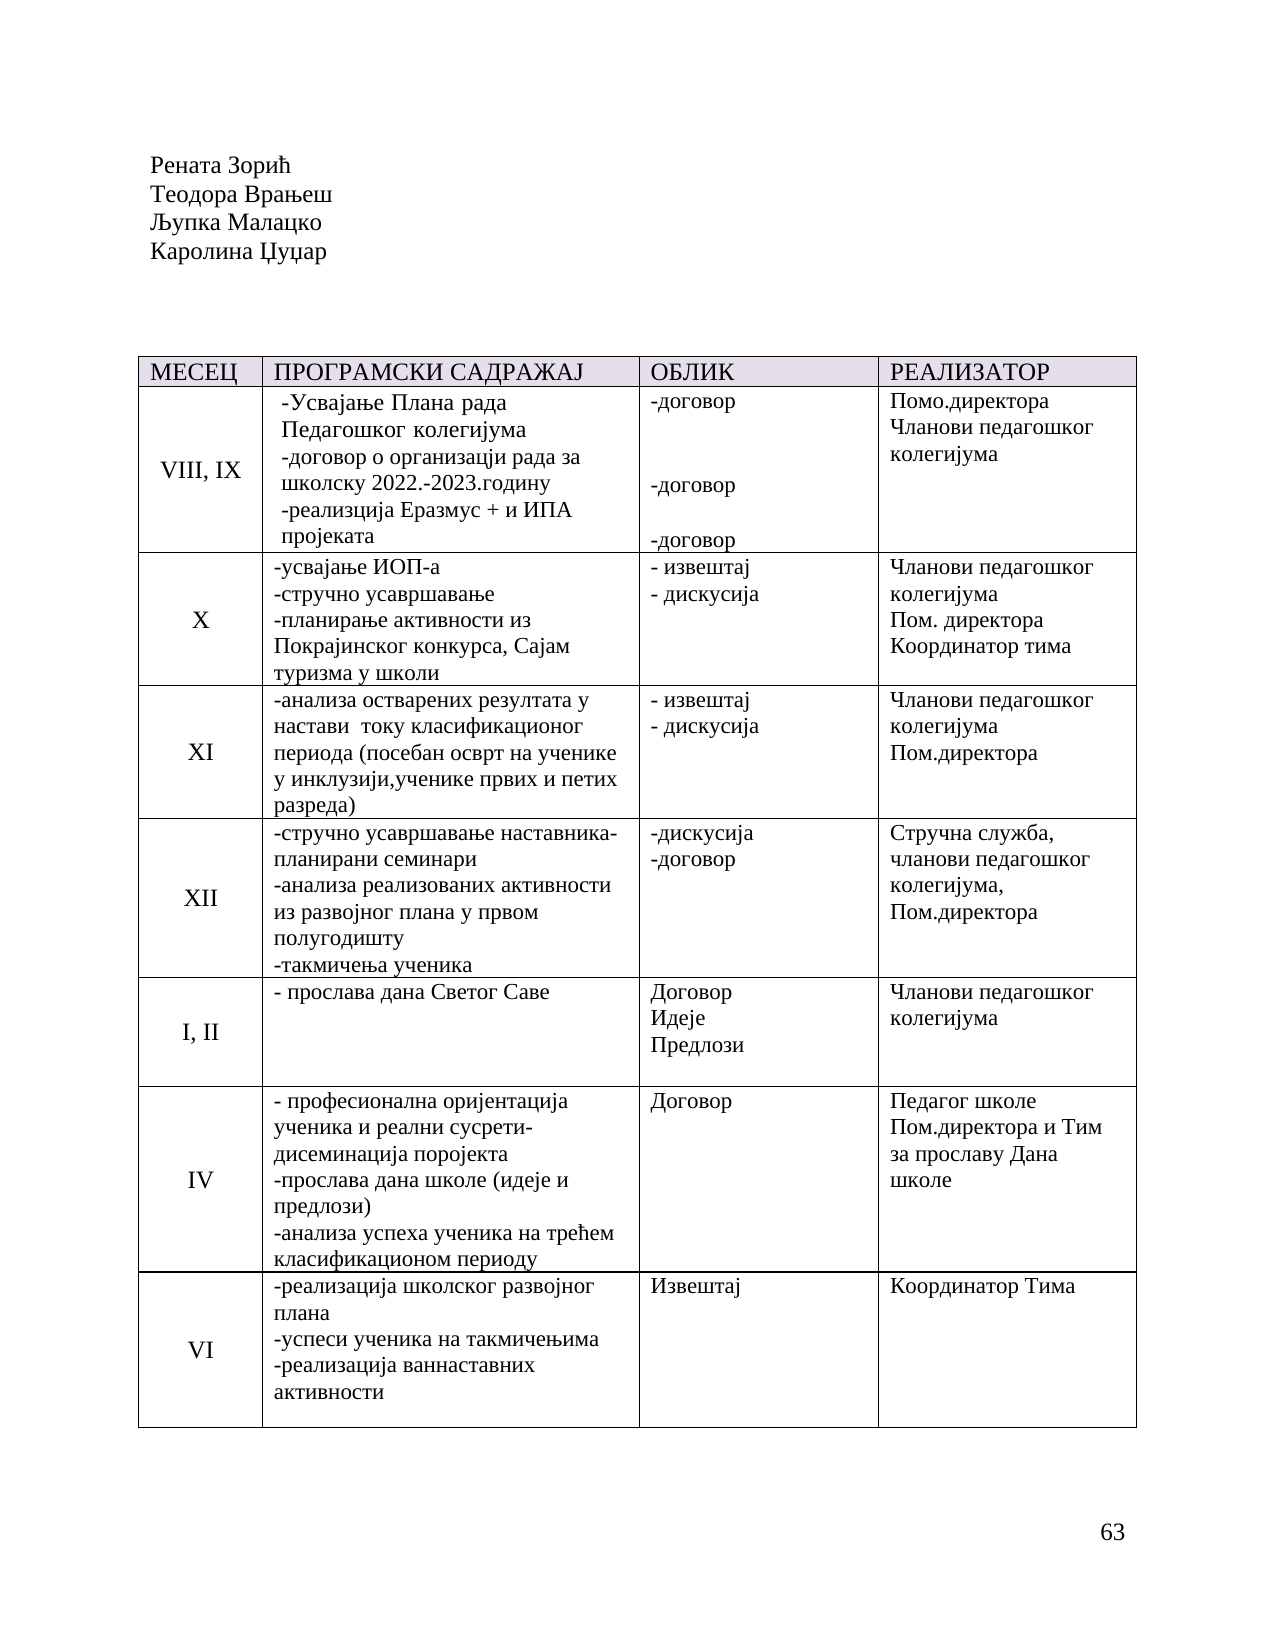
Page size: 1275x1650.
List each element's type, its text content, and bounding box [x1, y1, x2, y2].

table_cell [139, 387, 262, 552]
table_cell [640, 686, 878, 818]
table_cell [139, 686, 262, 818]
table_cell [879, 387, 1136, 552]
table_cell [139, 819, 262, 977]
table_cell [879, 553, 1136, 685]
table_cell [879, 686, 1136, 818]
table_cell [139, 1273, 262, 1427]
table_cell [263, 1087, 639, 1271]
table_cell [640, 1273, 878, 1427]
text Теодора Врањеш [150, 179, 1125, 207]
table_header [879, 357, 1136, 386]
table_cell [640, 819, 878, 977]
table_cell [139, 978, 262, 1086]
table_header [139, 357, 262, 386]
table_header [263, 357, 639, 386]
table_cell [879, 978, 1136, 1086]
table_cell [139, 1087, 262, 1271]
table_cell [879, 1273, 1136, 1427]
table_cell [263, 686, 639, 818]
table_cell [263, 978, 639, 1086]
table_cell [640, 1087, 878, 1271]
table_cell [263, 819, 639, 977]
text Каролина Џуџар [150, 236, 1125, 265]
text Рената Зорић [150, 150, 1125, 179]
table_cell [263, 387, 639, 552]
text Љупка Малацко [150, 207, 1125, 236]
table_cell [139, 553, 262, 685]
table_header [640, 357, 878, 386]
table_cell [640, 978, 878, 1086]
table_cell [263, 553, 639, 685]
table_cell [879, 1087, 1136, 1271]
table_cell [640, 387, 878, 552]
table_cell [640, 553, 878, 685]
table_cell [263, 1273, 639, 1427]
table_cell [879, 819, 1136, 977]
